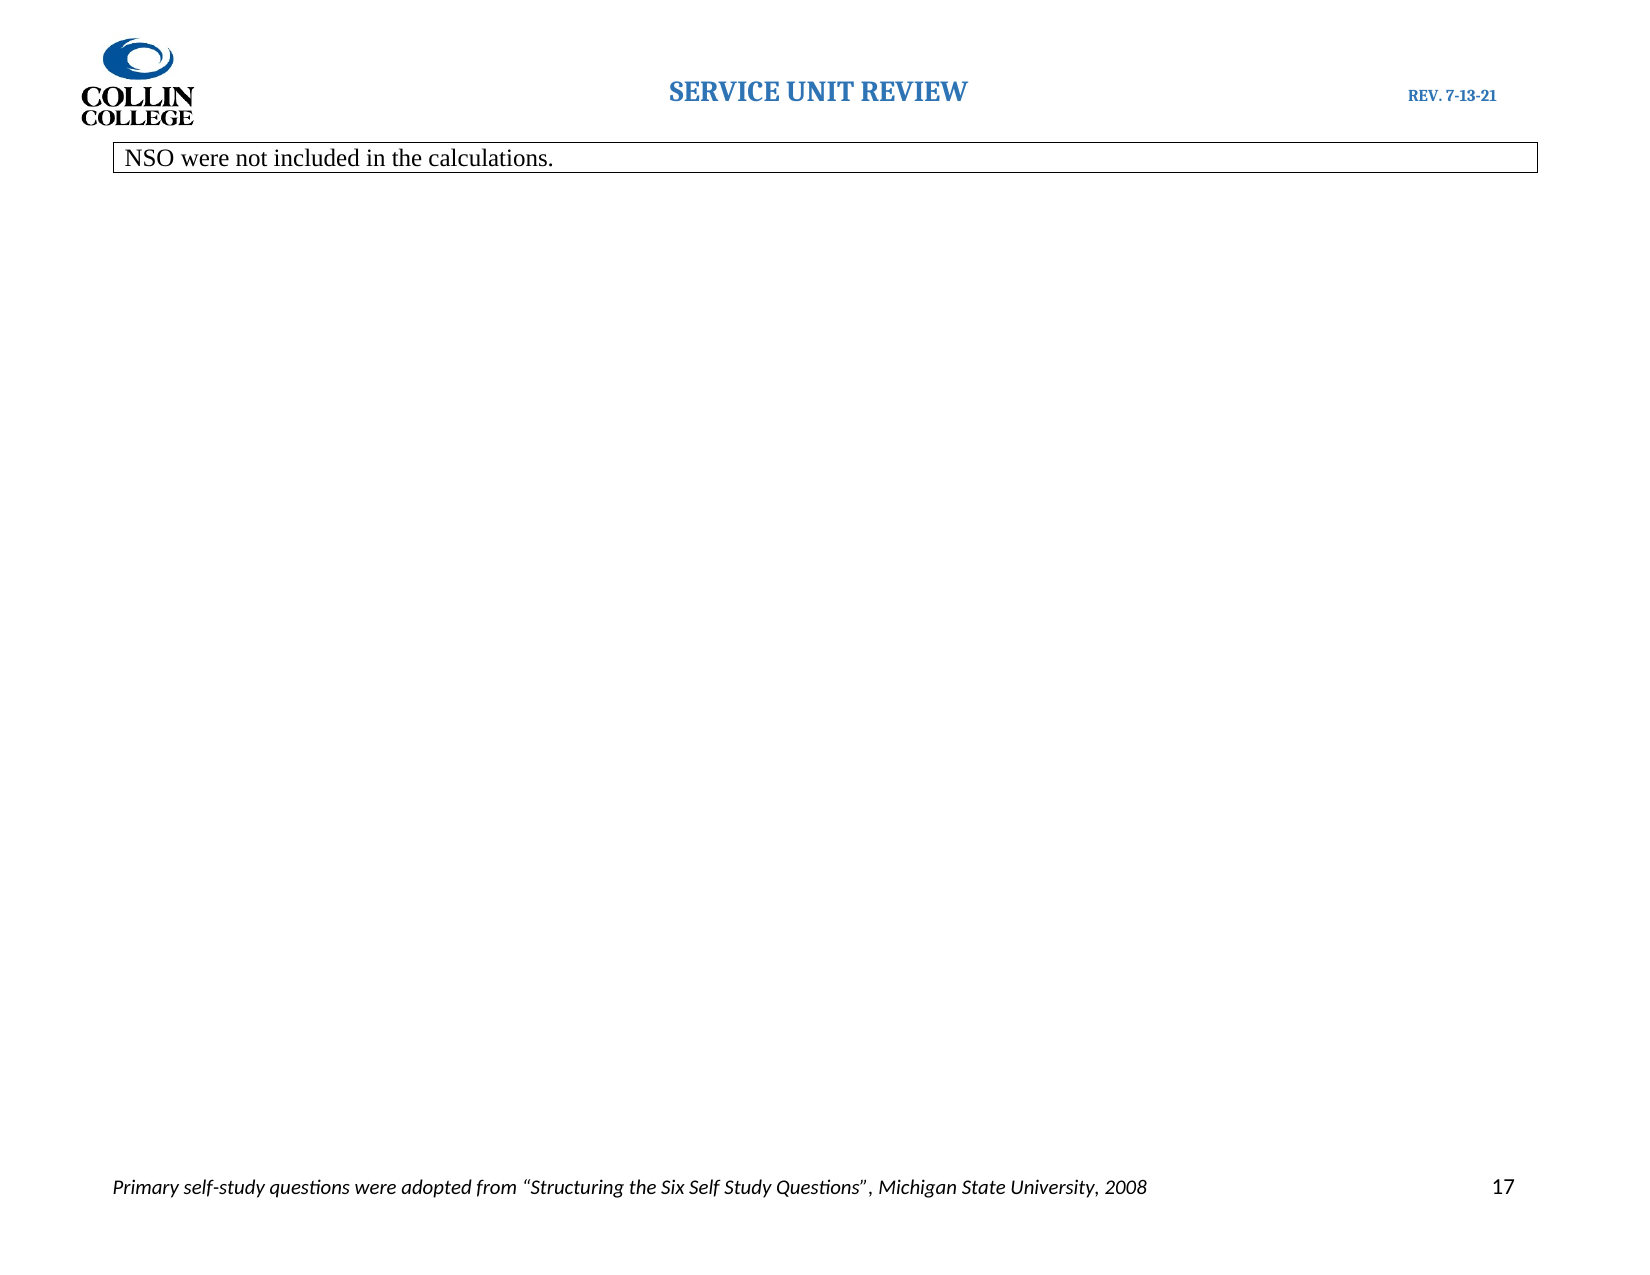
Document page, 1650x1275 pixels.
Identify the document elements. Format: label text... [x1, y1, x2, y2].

picture [79, 34, 195, 128]
